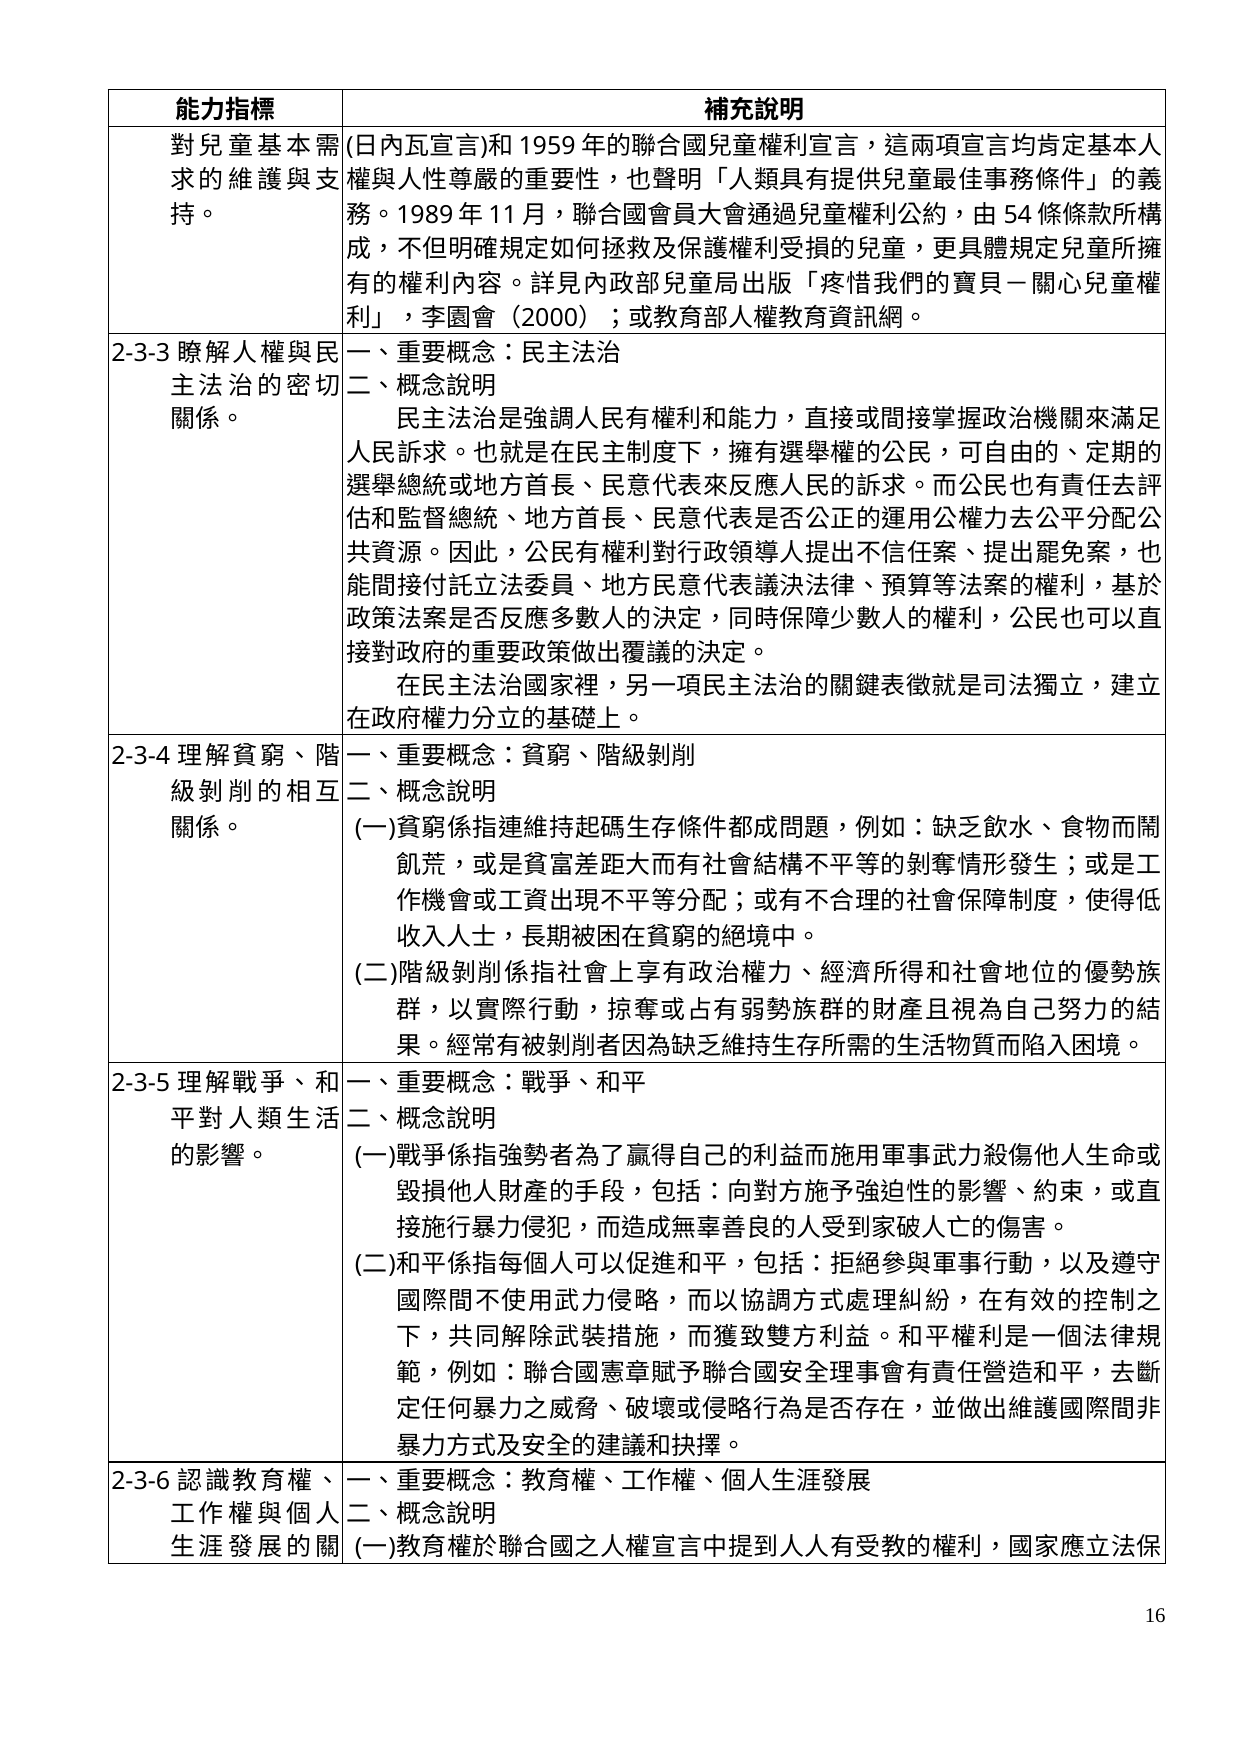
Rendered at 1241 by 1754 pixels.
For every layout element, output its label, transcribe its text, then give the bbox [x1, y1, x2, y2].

table_cell 一、重要概念：貧窮、階級剝削 二、概念說明 (一)貧窮係指連維持起碼生存條件都成問題，例如：缺乏飲水、食物而鬧飢荒，或是貧富差距大而有社會結構不平等的剝奪情形發生；或是工作機會或工資出現不平等分配；或有不合理的社會保障制度，使得低收入人士，長期被困在貧窮的絕境中。 (二)階級剝削係指社會上享有政治權力、經濟所得和社會地位的優勢族群，以實際行動，掠奪或占有弱勢族群的財產且視為自己努力的結果。經常有被剝削者因為缺乏維持生存所需的生活物質而陷入困境。 [343, 735, 1165, 1062]
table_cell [343, 127, 1165, 333]
table_cell 一、重要概念：戰爭、和平 二、概念說明 (一)戰爭係指強勢者為了贏得自己的利益而施用軍事武力殺傷他人生命或毀損他人財產的手段，包括：向對方施予強迫性的影響、約束，或直接施行暴力侵犯，而造成無辜善良的人受到家破人亡的傷害。 (二)和平係指每個人可以促進和平，包括：拒絕參與軍事行動，以及遵守國際間不使用武力侵略，而以協調方式處理糾紛，在有效的控制之下，共同解除武裝措施，而獲致雙方利益。和平權利是一個法律規範，例如：聯合國憲章賦予聯合國安全理事會有責任營造和平，去斷定任何暴力之威脅、破壞或侵略行為是否存在，並做出維護國際間非暴力方式及安全的建議和抉擇。 [343, 1063, 1165, 1461]
table_header 能力指標 [109, 90, 342, 126]
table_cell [109, 1463, 342, 1562]
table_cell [343, 1463, 1165, 1562]
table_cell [109, 127, 342, 333]
table_cell 理解戰爭、和平對人類生活的影響。 [109, 1063, 342, 1461]
table_cell 理解貧窮、階級剝削的相互關係。 [109, 735, 342, 1062]
table_cell 瞭解人權與民主法治的密切關係。 [109, 334, 342, 734]
table_cell 一、重要概念：民主法治 二、概念說明 民主法治是強調人民有權利和能力，直接或間接掌握政治機關來滿足人民訴求。也就是在民主制度下，擁有選舉權的公民，可自由的、定期的選舉總統或地方首長、民意代表來反應人民的訴求。而公民也有責任去評估和監督總統、地方首長、民意代表是否公正的運用公權力去公平分配公共資源。因此，公民有權利對行政領導人提出不信任案、提出罷免案，也能間接付託立法委員、地方民意代表議決法律、預算等法案的權利，基於政策法案是否反應多數人的決定，同時保障少數人的權利，公民也可以直接對政府的重要政策做出覆議的決定。 在民主法治國家裡，另一項民主法治的關鍵表徵就是司法獨立，建立在政府權力分立的基礎上。 [343, 334, 1165, 734]
table_header 補充說明 [343, 90, 1165, 126]
